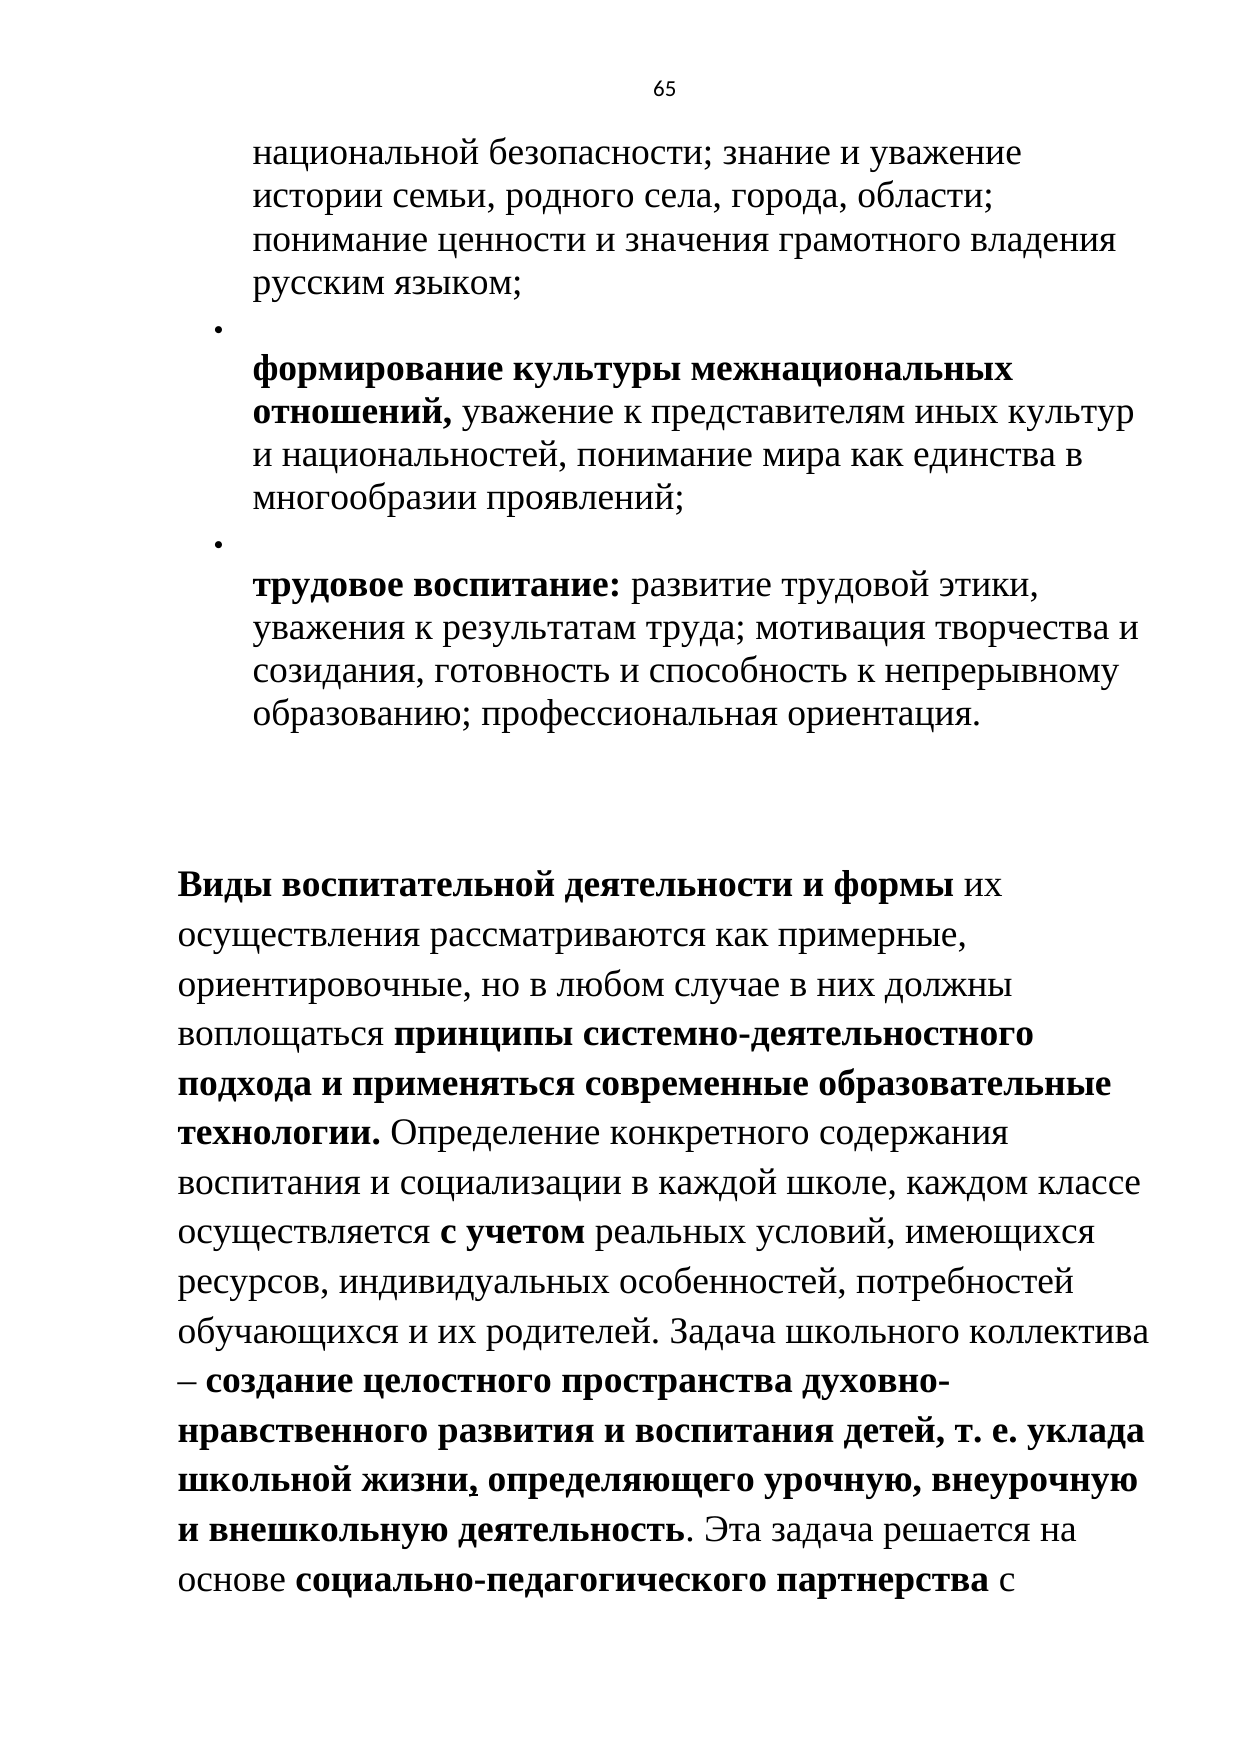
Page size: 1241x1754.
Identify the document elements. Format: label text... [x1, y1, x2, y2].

list трудовое воспитание: развитие трудовой этики, уважения к результатам труда; мотивация творчества и созидания, готовность и способность к непрерывному образованию; профессиональная ориентация. [215, 518, 1152, 733]
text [177, 763, 1152, 1599]
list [215, 130, 1152, 302]
list формирование культуры межнациональных отношений, уважение к представителям иных культур и национальностей, понимание мира как единства в многообразии проявлений; [215, 302, 1152, 518]
